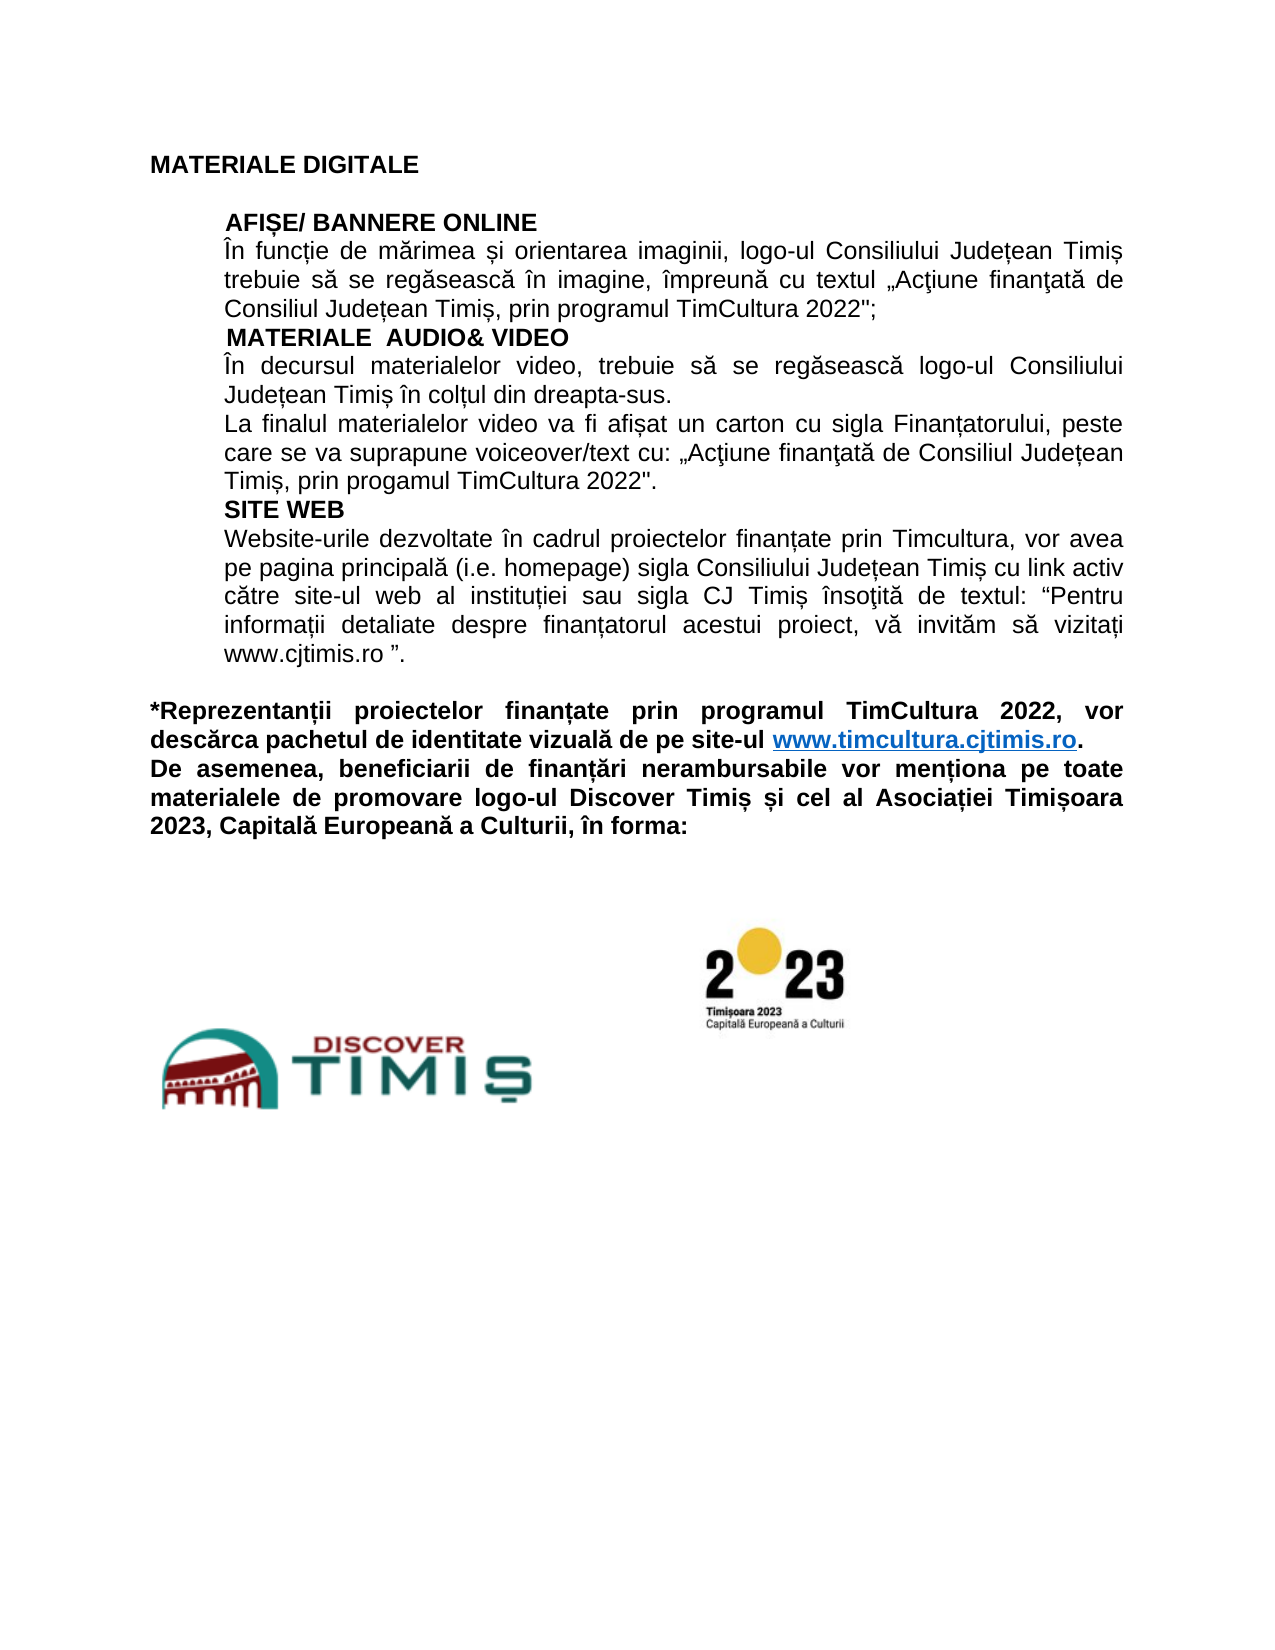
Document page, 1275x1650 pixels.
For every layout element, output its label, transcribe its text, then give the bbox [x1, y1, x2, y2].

text MATERIALE AUDIO& VIDEO [150, 322, 1125, 351]
text La finalul materialelor video va fi afișat un carton cu sigla Finanțatorului, peste care se va suprapune voiceover/text cu: „Acţiune finanţată de Consiliul Județean Timiș, prin progamul TimCultura 2022". [224, 409, 1125, 495]
text În funcție de mărimea și orientarea imaginii, logo-ul Consiliului Județean Timiș trebuie să se regăsească în imagine, împreună cu textul „Acţiune finanţată de Consiliul Județean Timiș, prin programul TimCultura 2022"; [224, 236, 1125, 322]
text În decursul materialelor video, trebuie să se regăsească logo-ul Consiliului Județean Timiș în colțul din dreapta-sus. [224, 351, 1125, 409]
text MATERIALE DIGITALE [150, 150, 1125, 179]
picture [150, 840, 1010, 1119]
text SITE WEB [224, 495, 1125, 524]
text De asemenea, beneficiarii de finanțări nerambursabile vor menționa pe toate materialele de promovare logo-ul Discover Timiș și cel al Asociației Timișoara 2023, Capitală Europeană a Culturii, în forma: [150, 754, 1125, 840]
text AFIȘE/ BANNERE ONLINE [150, 207, 1125, 236]
text Website-urile dezvoltate în cadrul proiectelor finanțate prin Timcultura, vor avea pe pagina principală (i.e. homepage) sigla Consiliului Județean Timiș cu link activ către site-ul web al instituției sau sigla CJ Timiș însoţită de textul: “Pentru informații detaliate despre finanțatorul acestui proiect, vă invităm să vizitați www.cjtimis.ro ”. [224, 524, 1125, 667]
text *Reprezentanții proiectelor finanțate prin programul TimCultura 2022, vor descărca pachetul de identitate vizuală de pe site-ul www.timcultura.cjtimis.ro. [150, 696, 1125, 754]
